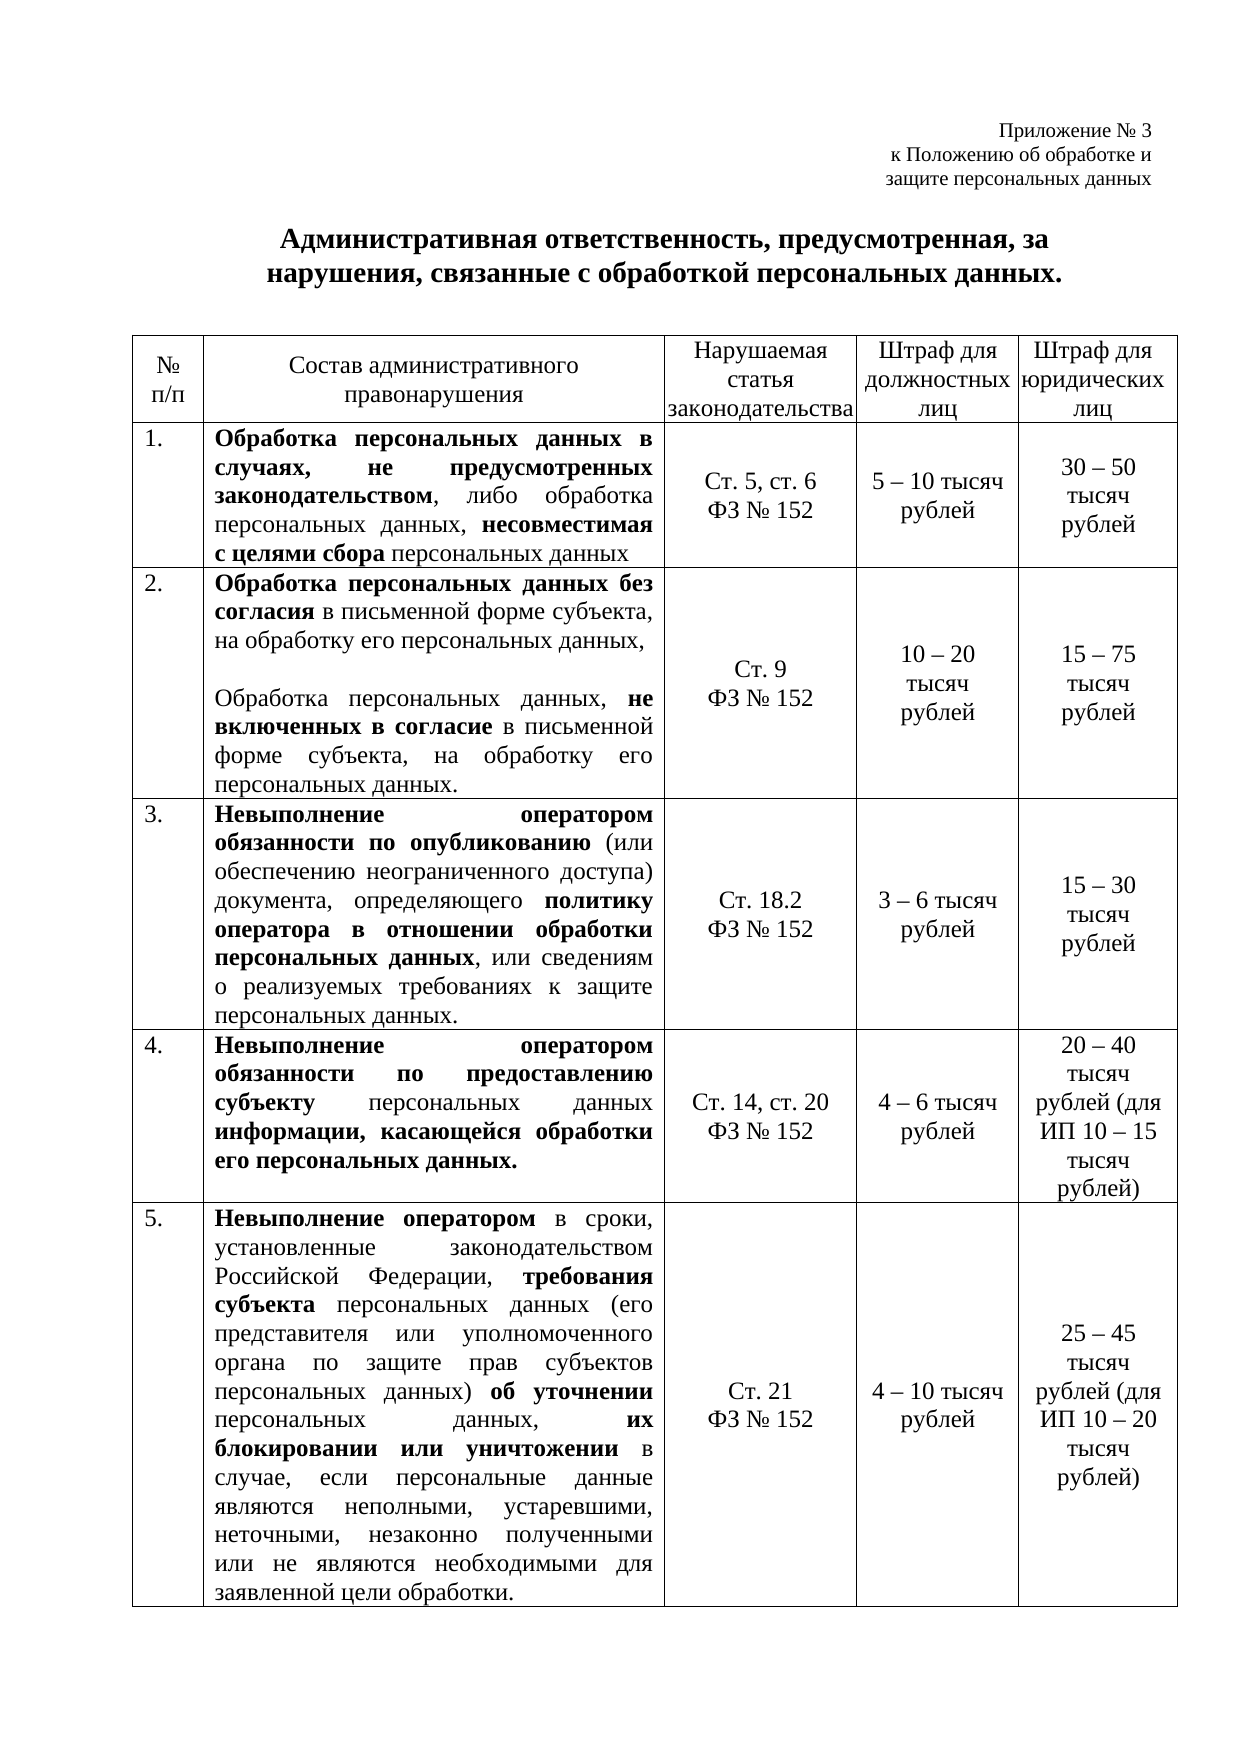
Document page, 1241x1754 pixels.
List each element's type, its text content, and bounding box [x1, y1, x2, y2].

table_cell 20 – 40 тысяч рублей (для ИП 10 – 15 тысяч рублей) [1019, 1030, 1177, 1202]
table_cell Ст. 21 ФЗ № 152 [665, 1203, 856, 1606]
table_cell 5 – 10 тысяч рублей [857, 423, 1018, 567]
table_cell Обработка персональных данных без согласия в письменной форме субъекта, на обработку его персональных данных, Обработка персональных данных, не включенных в согласие в письменной форме субъекта, на обработку его персональных данных. [204, 568, 664, 798]
table_cell 10 – 20 тысяч рублей [857, 568, 1018, 798]
table_cell Обработка персональных данных в случаях, не предусмотренных законодательством, либо обработка персональных данных, несовместимая с целями сбора персональных данных [204, 423, 664, 567]
table_cell Невыполнение оператором в сроки, установленные законодательством Российской Федерации, требования субъекта персональных данных (его представителя или уполномоченного органа по защите прав субъектов персональных данных) об уточнении персональных данных, их блокировании или уничтожении в случае, если персональные данные являются неполными, устаревшими, неточными, незаконно полученными или не являются необходимыми для заявленной цели обработки. [204, 1203, 664, 1606]
table_header Штраф для юридических лиц [1019, 336, 1177, 422]
text к Положению об обработке и [842, 142, 1152, 166]
table_cell [133, 423, 203, 567]
table_cell [133, 799, 203, 1029]
table_header Состав административного правонарушения [204, 336, 664, 422]
text защите персональных данных [842, 166, 1152, 190]
table_cell Ст. 9 ФЗ № 152 [665, 568, 856, 798]
table_cell 4 – 10 тысяч рублей [857, 1203, 1018, 1606]
table_cell 30 – 50 тысяч рублей [1019, 423, 1177, 567]
table_cell 3 – 6 тысяч рублей [857, 799, 1018, 1029]
table_cell Невыполнение оператором обязанности по предоставлению субъекту персональных данных информации, касающейся обработки его персональных данных. [204, 1030, 664, 1202]
table_cell 4 – 6 тысяч рублей [857, 1030, 1018, 1202]
table_cell [133, 1030, 203, 1202]
table_cell Ст. 18.2 ФЗ № 152 [665, 799, 856, 1029]
table_cell Ст. 14, ст. 20 ФЗ № 152 [665, 1030, 856, 1202]
table_header Штраф для должностных лиц [857, 336, 1018, 422]
table_cell Невыполнение оператором обязанности по опубликованию (или обеспечению неограниченного доступа) документа, определяющего политику оператора в отношении обработки персональных данных, или сведениям о реализуемых требованиях к защите персональных данных. [204, 799, 664, 1029]
table_cell 25 – 45 тысяч рублей (для ИП 10 – 20 тысяч рублей) [1019, 1203, 1177, 1606]
table_cell [133, 568, 203, 798]
table_header № п/п [133, 336, 203, 422]
table_cell 15 – 75 тысяч рублей [1019, 568, 1177, 798]
text Приложение № 3 [842, 118, 1152, 142]
table_cell 15 – 30 тысяч рублей [1019, 799, 1177, 1029]
table_cell [133, 1203, 203, 1606]
table_header Нарушаемая статья законодательства [665, 336, 856, 422]
table_cell Ст. 5, ст. 6 ФЗ № 152 [665, 423, 856, 567]
text Административная ответственность, предусмотренная, за нарушения, связанные с обработкой персональных данных. [207, 221, 1122, 288]
